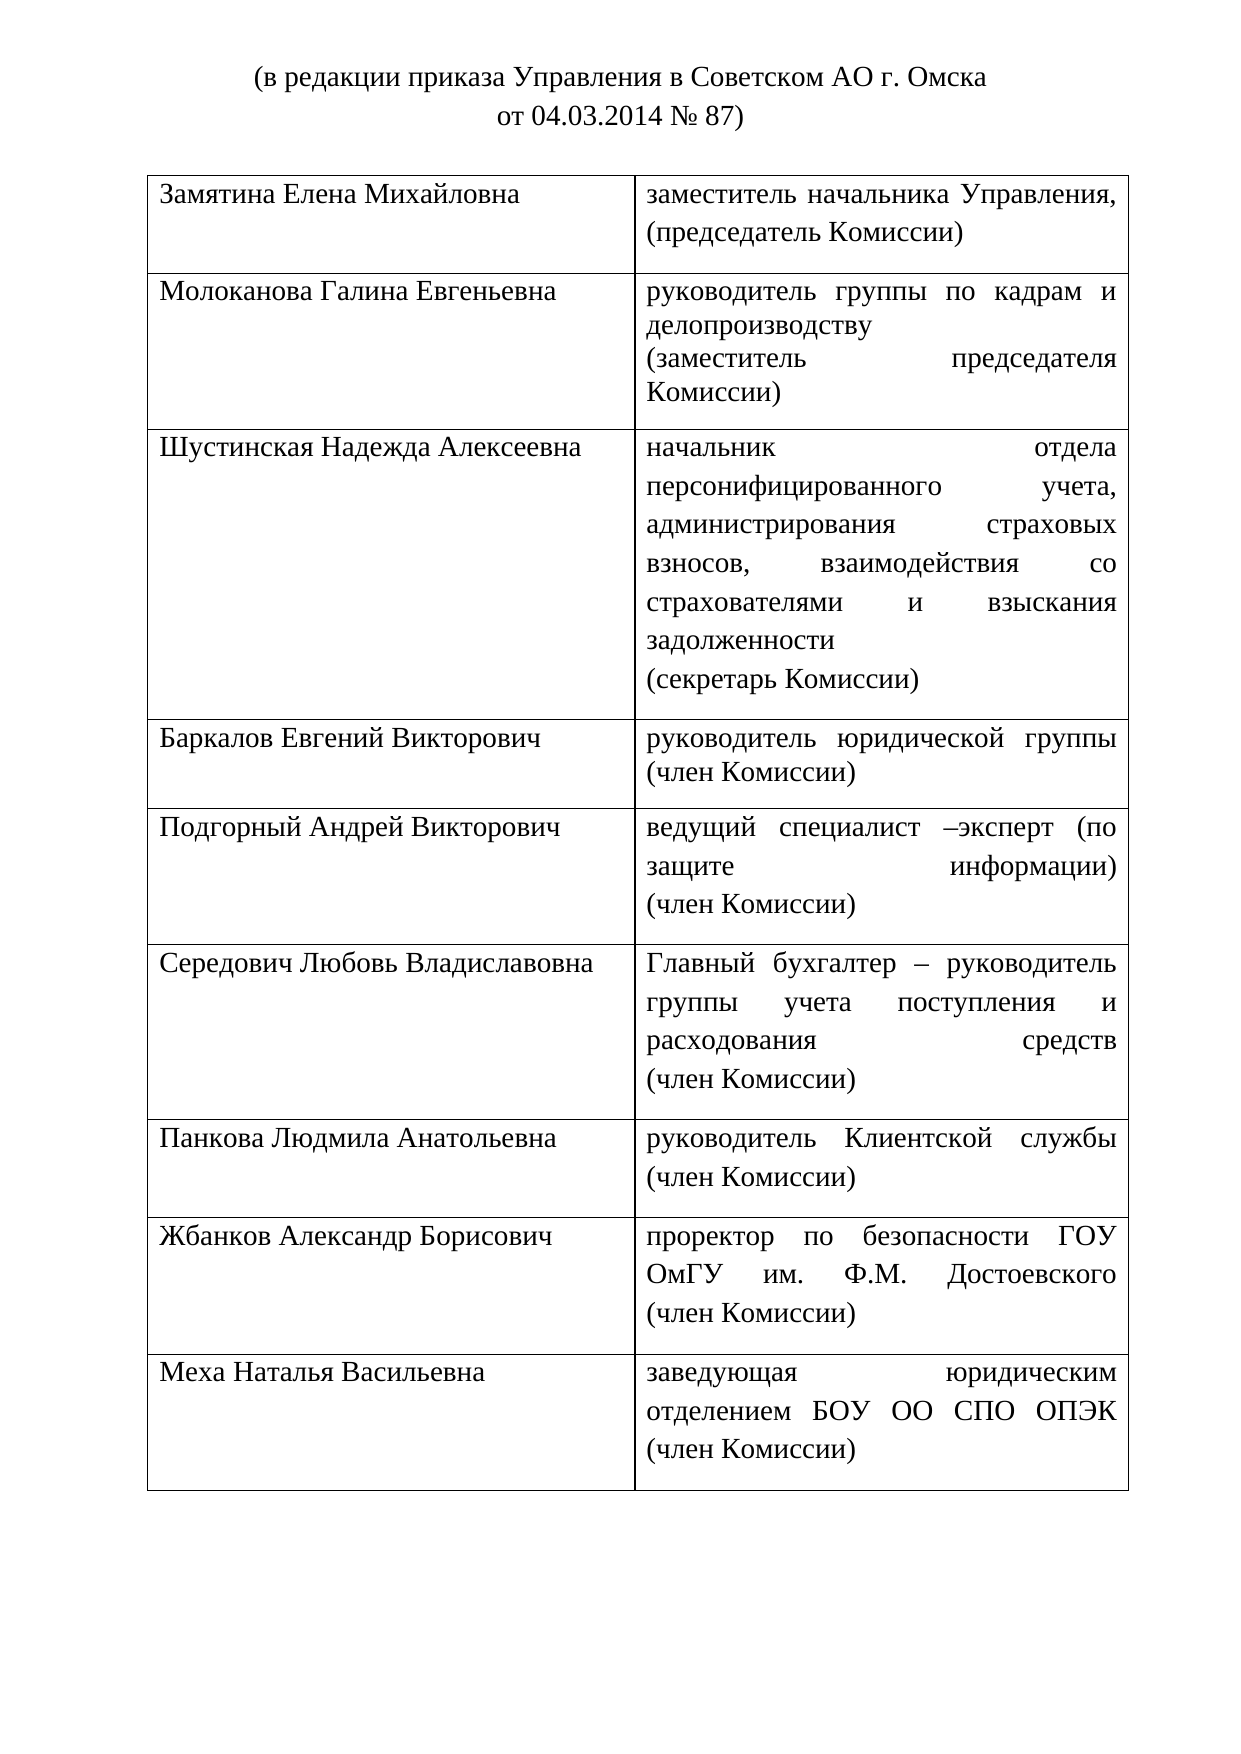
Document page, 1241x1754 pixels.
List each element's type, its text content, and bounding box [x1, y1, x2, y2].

table_cell Панкова Людмила Анатольевна [148, 1120, 634, 1217]
table_cell ведущий специалист –эксперт (по защите информации) (член Комиссии) [636, 809, 1128, 944]
table_cell проректор по безопасности ГОУ ОмГУ им. Ф.М. Достоевского (член Комиссии) [636, 1218, 1128, 1353]
table_cell заведующая юридическим отделением БОУ ОО СПО ОПЭК (член Комиссии) [636, 1355, 1128, 1490]
table_cell начальник отдела персонифицированного учета, администрирования страховых взносов, взаимодействия со страхователями и взыскания задолженности (секретарь Комиссии) [636, 430, 1128, 719]
table_cell руководитель юридической группы (член Комиссии) [636, 720, 1128, 808]
table_cell Главный бухгалтер – руководитель группы учета поступления и расходования средств (член Комиссии) [636, 945, 1128, 1119]
table_cell Подгорный Андрей Викторович [148, 809, 634, 944]
table_cell Жбанков Александр Борисович [148, 1218, 634, 1353]
table_cell Баркалов Евгений Викторович [148, 720, 634, 808]
table_header Замятина Елена Михайловна [148, 176, 634, 272]
text (в редакции приказа Управления в Советском АО г. Омска [148, 59, 1093, 93]
text от 04.03.2014 № 87) [148, 98, 1093, 131]
table_cell руководитель Клиентской службы (член Комиссии) [636, 1120, 1128, 1217]
table_cell Молоканова Галина Евгеньевна [148, 274, 634, 428]
table_cell Середович Любовь Владиславовна [148, 945, 634, 1119]
table_header заместитель начальника Управления, (председатель Комиссии) [636, 176, 1128, 272]
table_cell Шустинская Надежда Алексеевна [148, 430, 634, 719]
table_cell Меха Наталья Васильевна [148, 1355, 634, 1490]
table_cell руководитель группы по кадрам и делопроизводству (заместитель председателя Комиссии) [636, 274, 1128, 428]
